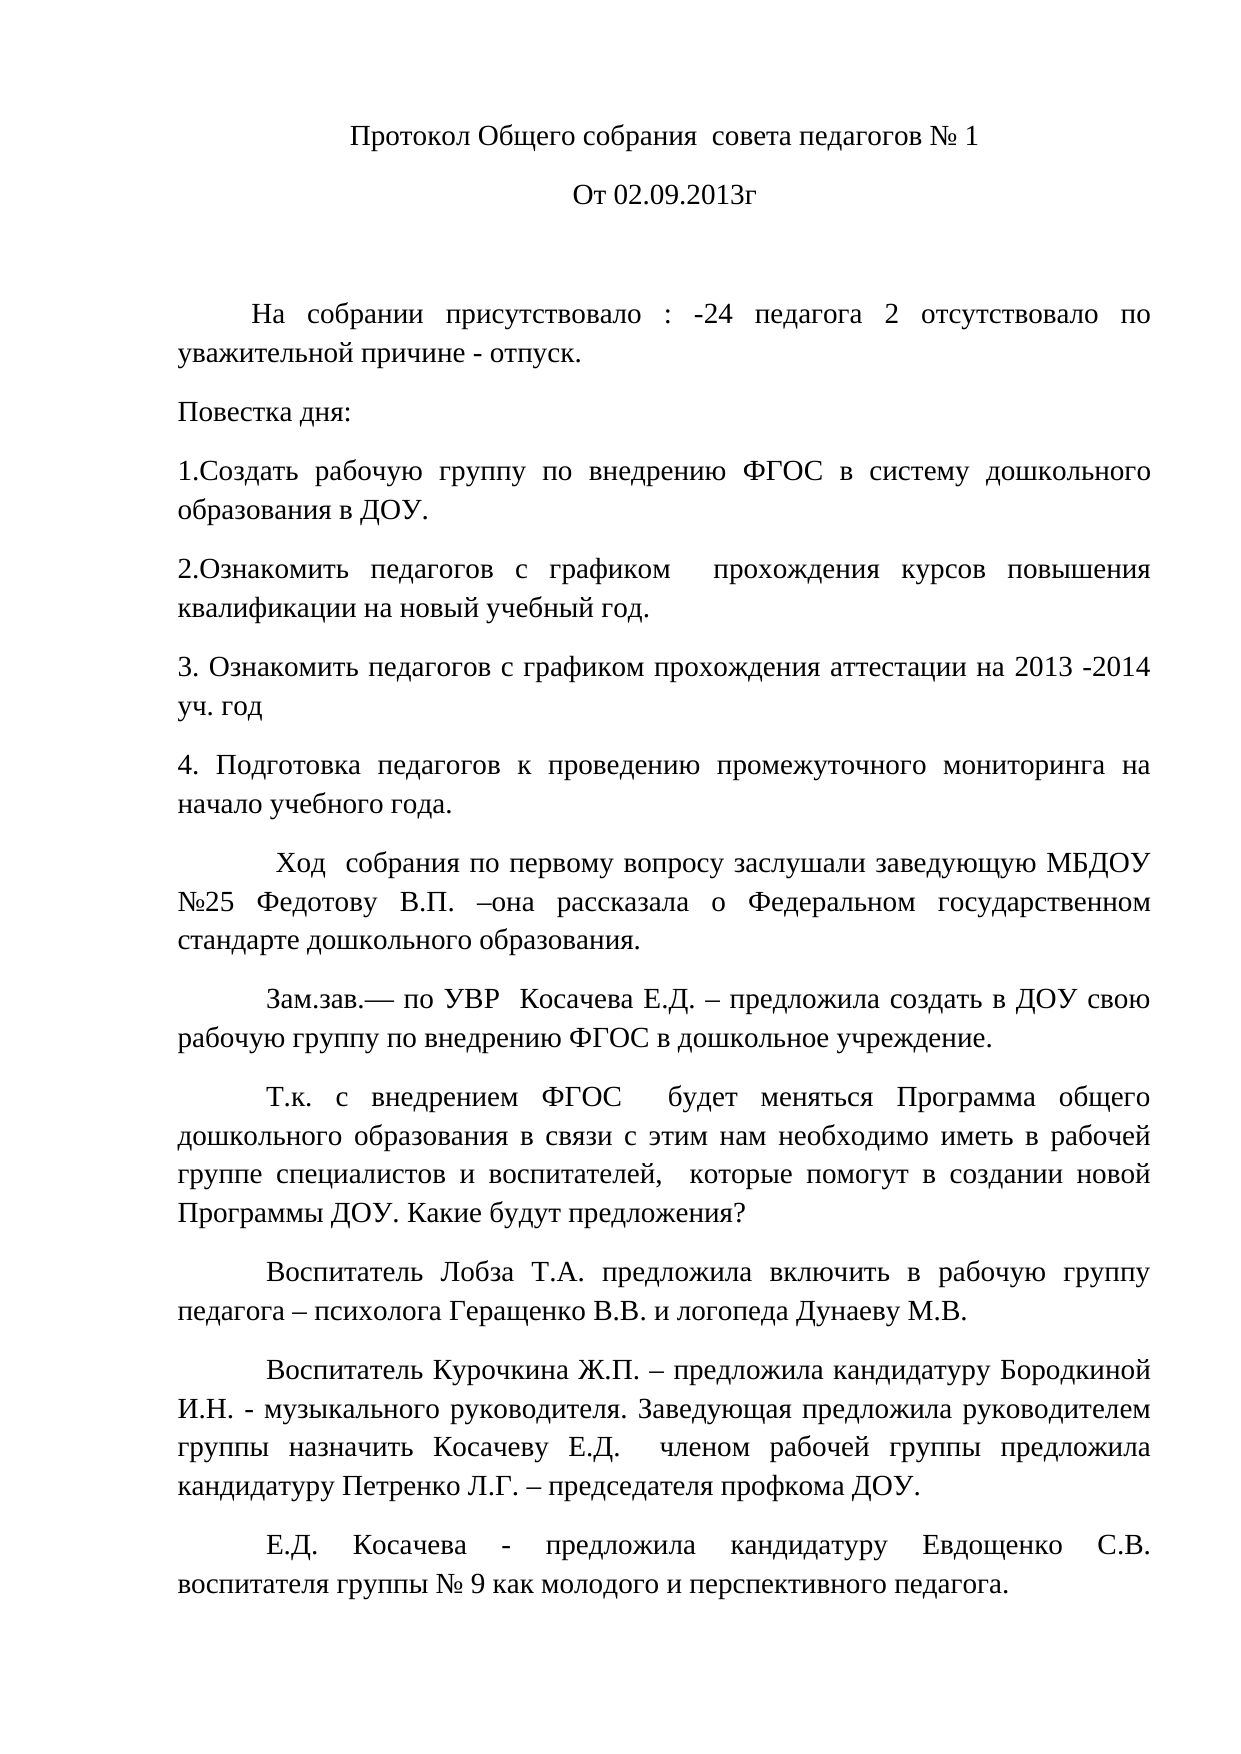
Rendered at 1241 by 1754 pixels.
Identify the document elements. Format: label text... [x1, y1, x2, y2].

text 4. Подготовка педагогов к проведению промежуточного мониторинга на начало учебного года. [177, 747, 1152, 819]
text Зам.зав.— по УВР Косачева Е.Д. – предложила создать в ДОУ свою рабочую группу по внедрению ФГОС в дошкольное учреждение. [177, 982, 1152, 1054]
text 3. Ознакомить педагогов с графиком прохождения аттестации на 2013 -2014 уч. год [177, 649, 1152, 721]
text Е.Д. Косачева - предложила кандидатуру Евдощенко С.В. воспитателя группы № 9 как молодого и перспективного педагога. [177, 1527, 1152, 1599]
text Ход собрания по первому вопросу заслушали заведующую МБДОУ №25 Федотову В.П. –она рассказала о Федеральном государственном стандарте дошкольного образования. [177, 845, 1152, 956]
text 1.Создать рабочую группу по внедрению ФГОС в систему дошкольного образования в ДОУ. [177, 453, 1152, 526]
text Повестка дня: [177, 394, 1152, 428]
text Т.к. с внедрением ФГОС будет меняться Программа общего дошкольного образования в связи с этим нам необходимо иметь в рабочей группе специалистов и воспитателей, которые помогут в создании новой Программы ДОУ. Какие будут предложения? [177, 1079, 1152, 1229]
text Воспитатель Лобза Т.А. предложила включить в рабочую группу педагога – психолога Геращенко В.В. и логопеда Дунаеву М.В. [177, 1254, 1152, 1327]
text От 02.09.2013г [177, 177, 1152, 211]
text 2.Ознакомить педагогов с графиком прохождения курсов повышения квалификации на новый учебный год. [177, 551, 1152, 623]
text Протокол Общего собрания совета педагогов № 1 [177, 118, 1152, 152]
text На собрании присутствовало : -24 педагога 2 отсутствовало по уважительной причине - отпуск. [177, 296, 1152, 368]
text Воспитатель Курочкина Ж.П. – предложила кандидатуру Бородкиной И.Н. - музыкального руководителя. Заведующая предложила руководителем группы назначить Косачеву Е.Д. членом рабочей группы предложила кандидатуру Петренко Л.Г. – председателя профкома ДОУ. [177, 1352, 1152, 1502]
